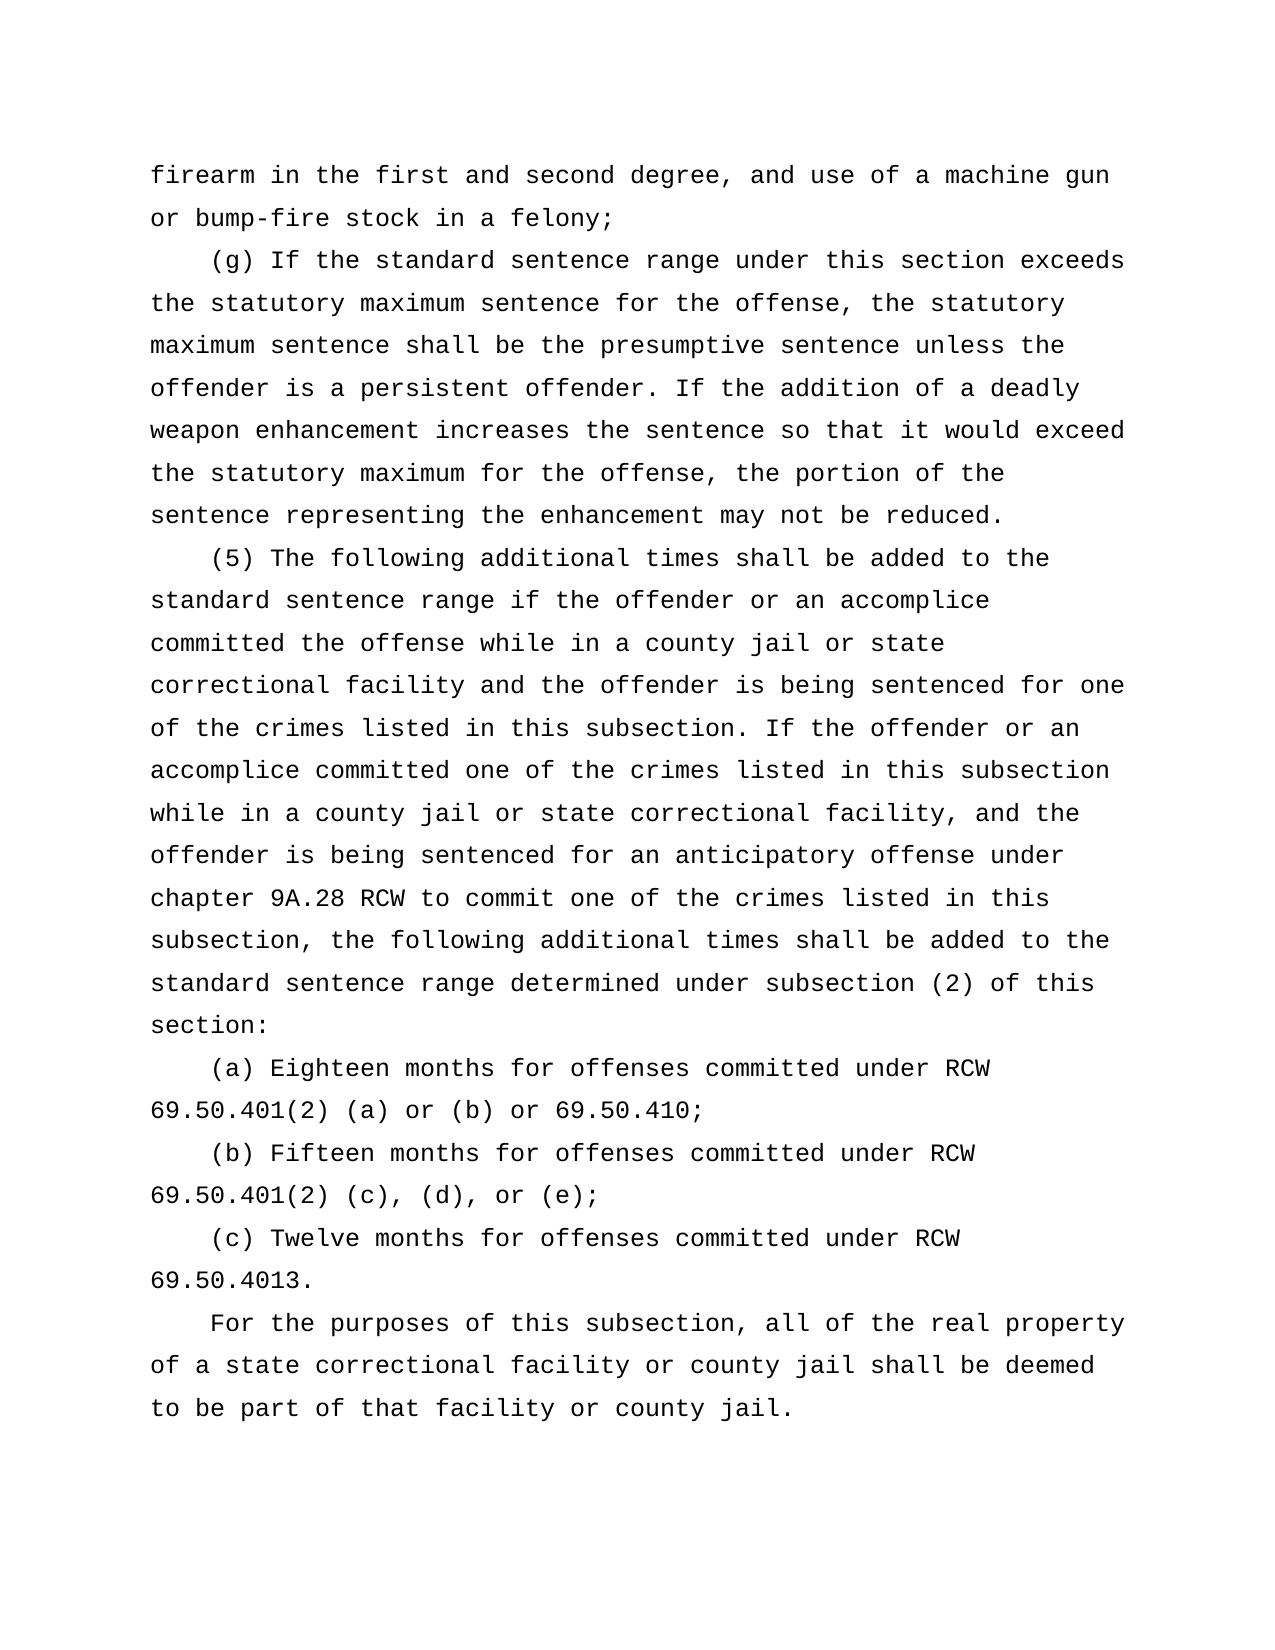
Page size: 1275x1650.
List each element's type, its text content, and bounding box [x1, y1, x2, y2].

text For the purposes of this subsection, all of the real property of a state correctional facility or county jail shall be deemed to be part of that facility or county jail. [150, 1297, 1125, 1425]
text (g) If the standard sentence range under this section exceeds the statutory maximum sentence for the offense, the statutory maximum sentence shall be the presumptive sentence unless the offender is a persistent offender. If the addition of a deadly weapon enhancement increases the sentence so that it would exceed the statutory maximum for the offense, the portion of the sentence representing the enhancement may not be reduced. [150, 235, 1125, 532]
text (a) Eighteen months for offenses committed under RCW 69.50.401(2) (a) or (b) or 69.50.410; [150, 1042, 1125, 1127]
text (c) Twelve months for offenses committed under RCW 69.50.4013. [150, 1212, 1125, 1297]
text (5) The following additional times shall be added to the standard sentence range if the offender or an accomplice committed the offense while in a county jail or state correctional facility and the offender is being sentenced for one of the crimes listed in this subsection. If the offender or an accomplice committed one of the crimes listed in this subsection while in a county jail or state correctional facility, and the offender is being sentenced for an anticipatory offense under chapter 9A.28 RCW to commit one of the crimes listed in this subsection, the following additional times shall be added to the standard sentence range determined under subsection (2) of this section: [150, 532, 1125, 1042]
text (b) Fifteen months for offenses committed under RCW 69.50.401(2) (c), (d), or (e); [150, 1127, 1125, 1212]
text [150, 150, 1125, 235]
